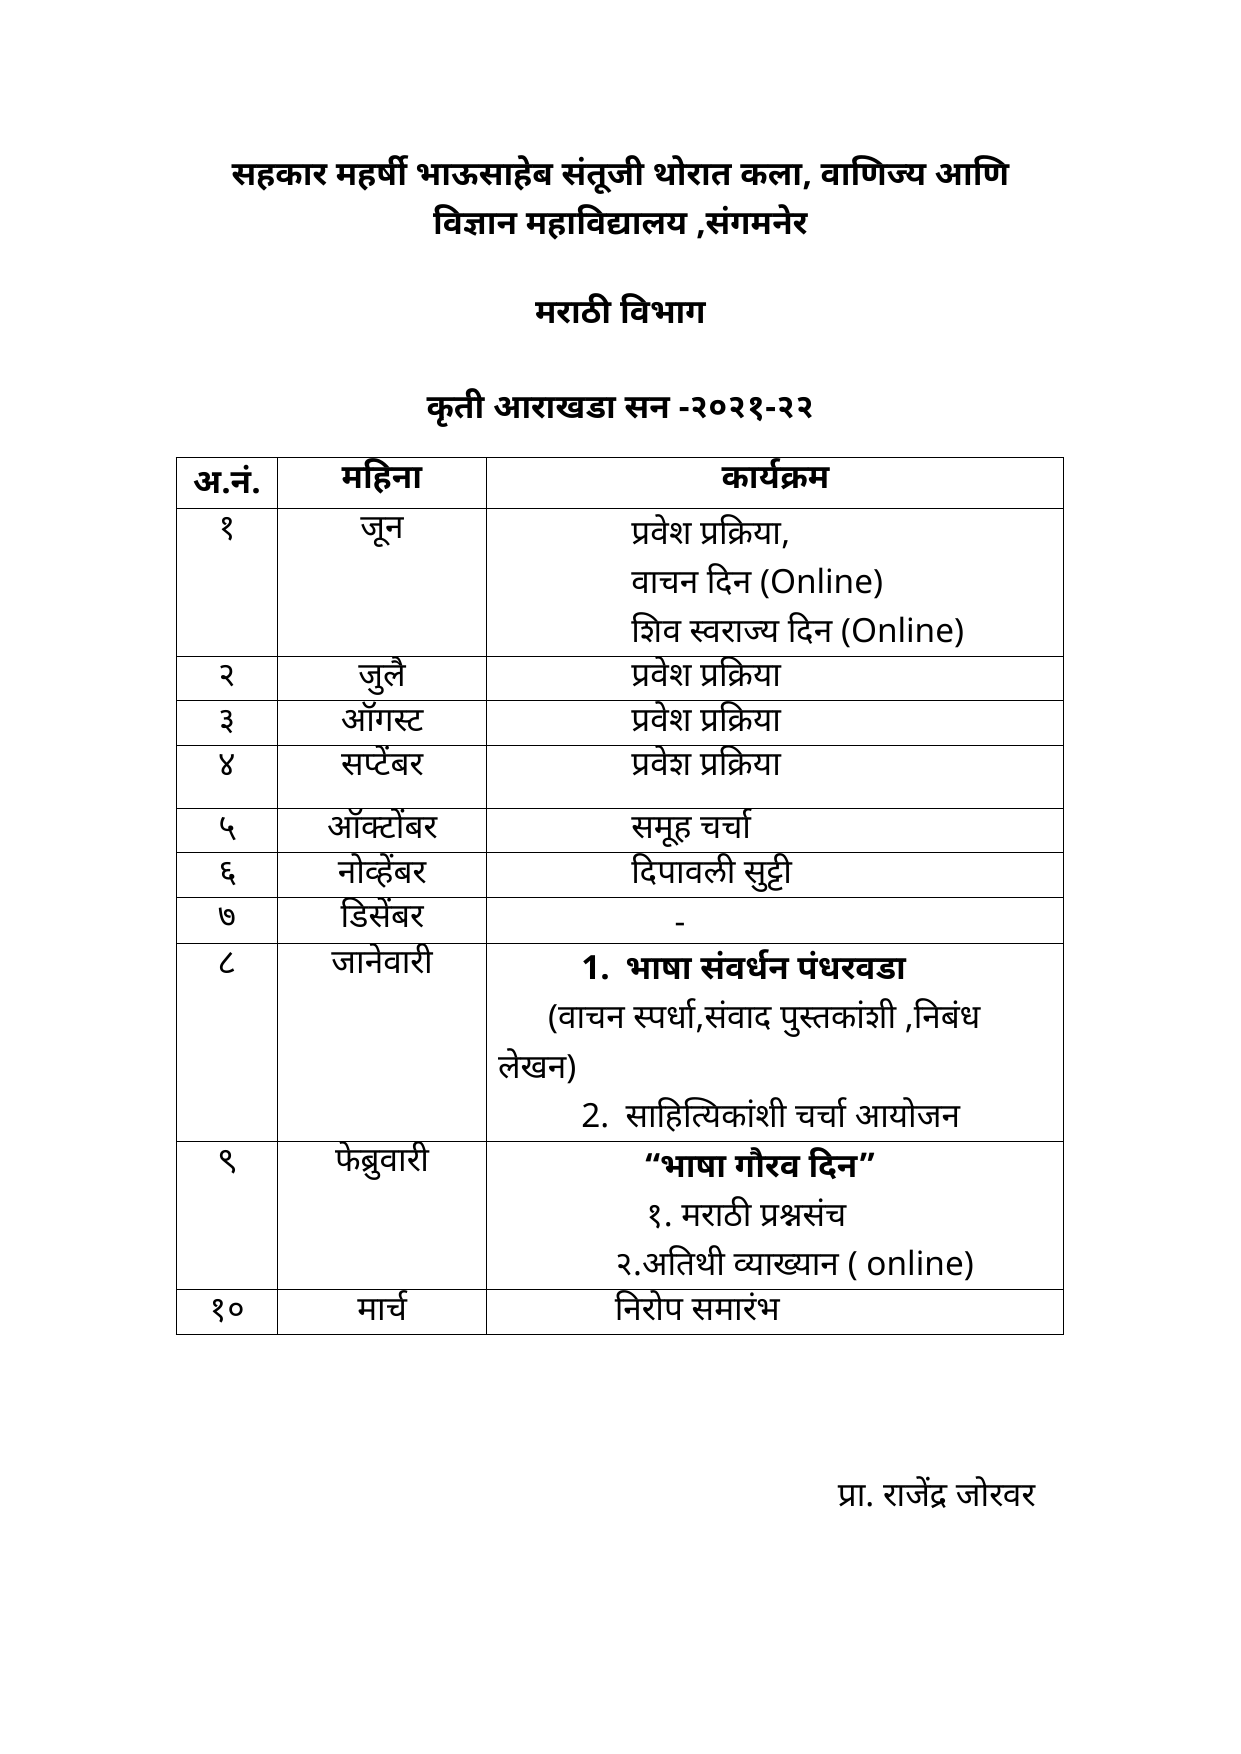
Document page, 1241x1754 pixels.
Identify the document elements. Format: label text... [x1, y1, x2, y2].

table_header महिना [278, 458, 486, 507]
table_cell जुलै [278, 657, 486, 700]
table_cell ६ [177, 853, 277, 897]
table_header अ.नं. [177, 458, 277, 507]
table_cell ८ [177, 944, 277, 1141]
table_cell नोव्हेंबर [278, 853, 486, 897]
table_cell प्रवेश प्रक्रिया [487, 746, 1063, 808]
table_cell ऑगस्ट [278, 701, 486, 745]
text प्रा. राजेंद्र जोरवर [187, 1471, 1053, 1520]
table_cell दिपावली सुट्टी [487, 853, 1063, 897]
table_cell जून [278, 509, 486, 656]
table_cell मार्च [278, 1290, 486, 1334]
table_cell डिसेंबर [278, 898, 486, 943]
table_cell १० [177, 1290, 277, 1334]
table_cell समूह चर्चा [487, 809, 1063, 852]
table_cell ऑक्टोंबर [278, 809, 486, 852]
table_cell निरोप समारंभ [487, 1290, 1063, 1334]
table_cell ४ [177, 746, 277, 808]
table_cell प्रवेश प्रक्रिया [487, 701, 1063, 745]
table_cell ५ [177, 809, 277, 852]
table_cell ७ [177, 898, 277, 943]
text सहकार महर्षी भाऊसाहेब संतूजी थोरात कला, वाणिज्य आणि विज्ञान महाविद्यालय ,संगमनेर [187, 150, 1053, 248]
table_cell ९ [177, 1142, 277, 1289]
table_cell भाषा संवर्धन पंधरवडा (वाचन स्पर्धा,संवाद पुस्तकांशी ,निबंध लेखन) साहित्यिकांशी चर्चा आयोजन [487, 944, 1063, 1141]
table_cell प्रवेश प्रक्रिया [487, 657, 1063, 700]
table_cell - [487, 898, 1063, 943]
table_header कार्यक्रम [487, 458, 1063, 507]
table_cell “भाषा गौरव दिन” १. मराठी प्रश्नसंच २.अतिथी व्याख्यान ( online) [487, 1142, 1063, 1289]
table_cell प्रवेश प्रक्रिया, वाचन दिन (Online) शिव स्वराज्य दिन (Online) [487, 509, 1063, 656]
table_cell जानेवारी [278, 944, 486, 1141]
table_cell ३ [177, 701, 277, 745]
table_cell १ [177, 509, 277, 656]
table_cell सप्टेंबर [278, 746, 486, 808]
table_cell २ [177, 657, 277, 700]
text मराठी विभाग [187, 294, 1053, 337]
table_cell फेब्रुवारी [278, 1142, 486, 1289]
text कृती आराखडा सन -२०२१-२२ [187, 383, 1053, 432]
